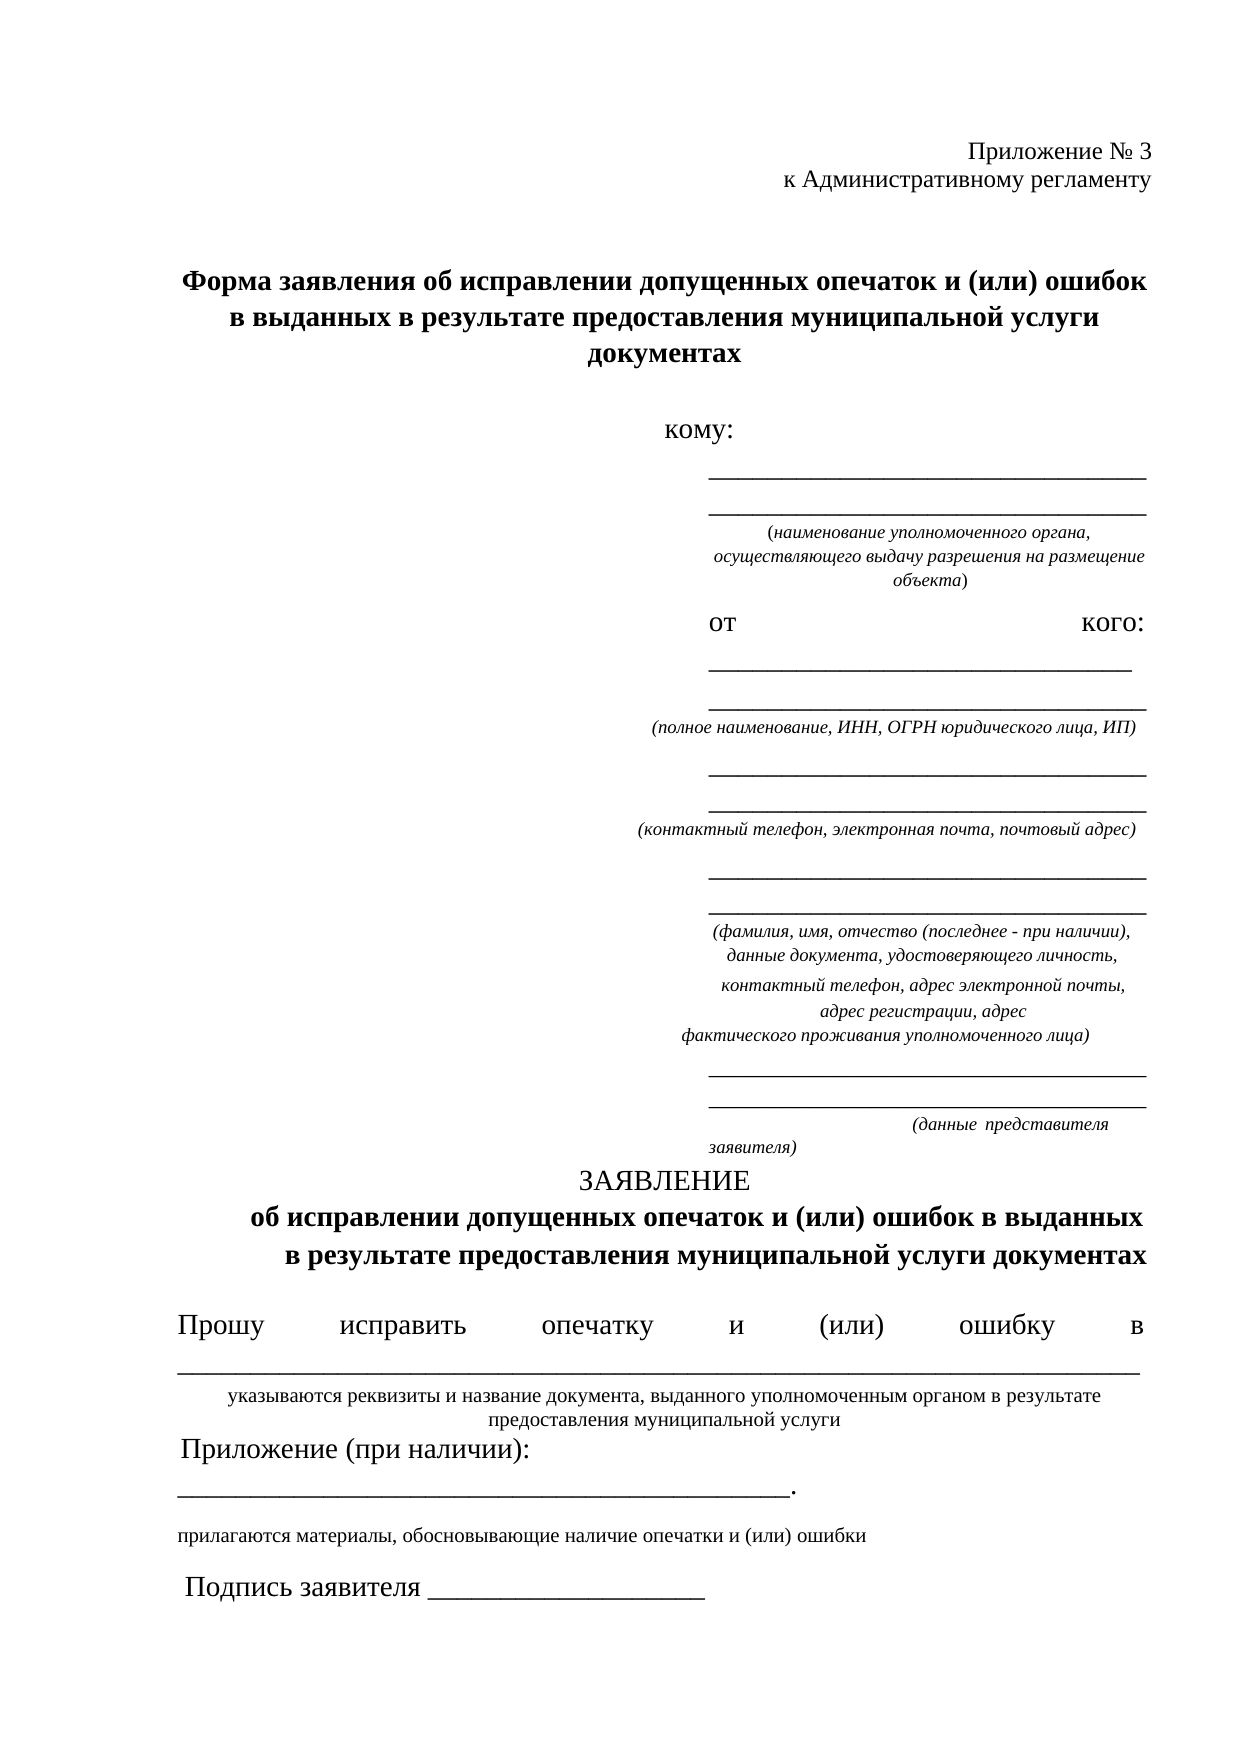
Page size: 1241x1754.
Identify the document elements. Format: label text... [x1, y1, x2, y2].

text Прошу исправить опечатку и (или) ошибку в __________________________________________________________________ [177, 1307, 1145, 1378]
text ЗАЯВЛЕНИЕ [177, 1163, 1152, 1197]
text ______________________________ [709, 680, 1152, 713]
text (данные представителя заявителя) [709, 1113, 1113, 1157]
text ___________________________________ [709, 1051, 1152, 1080]
text Подпись заявителя ___________________ [177, 1569, 1152, 1603]
text к Административному регламенту [177, 164, 1152, 193]
text указываются реквизиты и название документа, выданного уполномоченным органом в результате предоставления муниципальной услуги [177, 1383, 1152, 1431]
text (контактный телефон, электронная почта, почтовый адрес) [177, 818, 1136, 839]
text ______________________________ [709, 449, 1152, 483]
text (полное наименование, ИНН, ОГРН юридического лица, ИП) [177, 716, 1136, 737]
text ______________________________ [709, 884, 1152, 918]
text Форма заявления об исправлении допущенных опечаток и (или) ошибок в выданных в результате предоставления муниципальной услуги документах [177, 263, 1152, 369]
text от кого: _____________________________ [709, 604, 1145, 675]
text фактического проживания уполномоченного лица) [177, 1024, 1090, 1046]
text об исправлении допущенных опечаток и (или) ошибок в выданных в результате предоставления муниципальной услуги документах [250, 1199, 1152, 1271]
text кому: [247, 412, 1152, 445]
text ______________________________ [709, 485, 1152, 518]
text Приложение № 3 [177, 136, 1152, 164]
text ______________________________ [709, 746, 1152, 780]
text ______________________________ [709, 782, 1152, 816]
text (фамилия, имя, отчество (последнее - при наличии), данные документа, удостоверяющего личность, контактный телефон, адрес электронной почты, адрес регистрации, адрес [693, 920, 1152, 1021]
text ___________________________________ [709, 1082, 1152, 1111]
text ______________________________ [709, 849, 1152, 882]
text (наименование уполномоченного органа, осуществляющего выдачу разрешения на размещение объекта) [708, 521, 1152, 590]
text прилагаются материалы, обосновывающие наличие опечатки и (или) ошибки [177, 1523, 1152, 1547]
text Приложение (при наличии): __________________________________________. [177, 1431, 1152, 1501]
